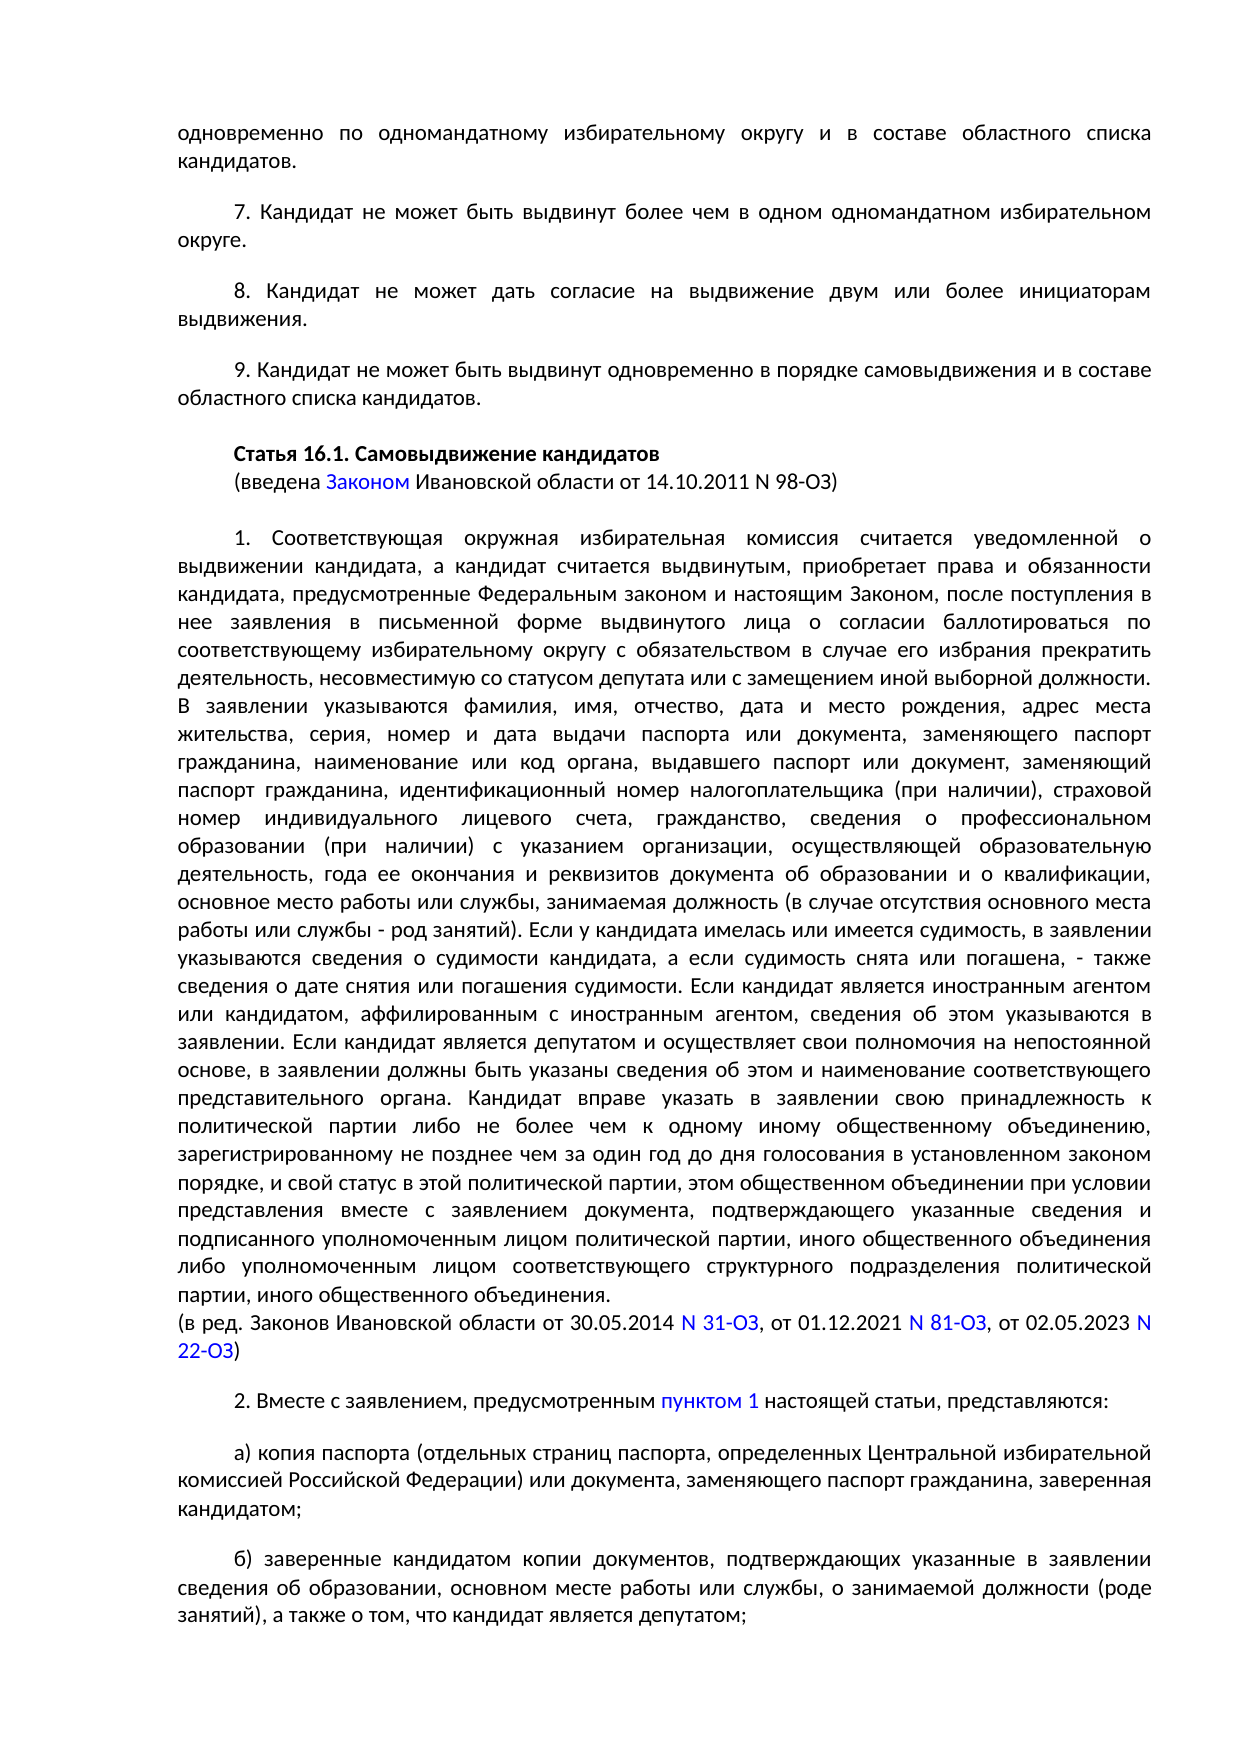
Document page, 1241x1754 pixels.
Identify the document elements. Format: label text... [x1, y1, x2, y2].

text 7. Кандидат не может быть выдвинут более чем в одном одномандатном избирательном округе. [177, 197, 1152, 253]
title Статья 16.1. Самовыдвижение кандидатов [177, 439, 1152, 467]
text 8. Кандидат не может дать согласие на выдвижение двум или более инициаторам выдвижения. [177, 276, 1152, 332]
text 2. Вместе с заявлением, предусмотренным пунктом 1 настоящей статьи, представляются: [177, 1387, 1152, 1415]
text 1. Соответствующая окружная избирательная комиссия считается уведомленной о выдвижении кандидата, а кандидат считается выдвинутым, приобретает права и обязанности кандидата, предусмотренные Федеральным законом и настоящим Законом, после поступления в нее заявления в письменной форме выдвинутого лица о согласии баллотироваться по соответствующему избирательному округу с обязательством в случае его избрания прекратить деятельность, несовместимую со статусом депутата или с замещением иной выборной должности. В заявлении указываются фамилия, имя, отчество, дата и место рождения, адрес места жительства, серия, номер и дата выдачи паспорта или документа, заменяющего паспорт гражданина, наименование или код органа, выдавшего паспорт или документ, заменяющий паспорт гражданина, идентификационный номер налогоплательщика (при наличии), страховой номер индивидуального лицевого счета, гражданство, сведения о профессиональном образовании (при наличии) с указанием организации, осуществляющей образовательную деятельность, года ее окончания и реквизитов документа об образовании и о квалификации, основное место работы или службы, занимаемая должность (в случае отсутствия основного места работы или службы - род занятий). Если у кандидата имелась или имеется судимость, в заявлении указываются сведения о судимости кандидата, а если судимость снята или погашена, - также сведения о дате снятия или погашения судимости. Если кандидат является иностранным агентом или кандидатом, аффилированным с иностранным агентом, сведения об этом указываются в заявлении. Если кандидат является депутатом и осуществляет свои полномочия на непостоянной основе, в заявлении должны быть указаны сведения об этом и наименование соответствующего представительного органа. Кандидат вправе указать в заявлении свою принадлежность к политической партии либо не более чем к одному иному общественному объединению, зарегистрированному не позднее чем за один год до дня голосования в установленном законом порядке, и свой статус в этой политической партии, этом общественном объединении при условии представления вместе с заявлением документа, подтверждающего указанные сведения и подписанного уполномоченным лицом политической партии, иного общественного объединения либо уполномоченным лицом соответствующего структурного подразделения политической партии, иного общественного объединения. [177, 523, 1152, 1308]
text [177, 118, 1152, 174]
text (в ред. Законов Ивановской области от 30.05.2014 N 31-ОЗ, от 01.12.2021 N 81-ОЗ, от 02.05.2023 N 22-ОЗ) [177, 1308, 1152, 1364]
text (введена Законом Ивановской области от 14.10.2011 N 98-ОЗ) [177, 467, 1152, 495]
text а) копия паспорта (отдельных страниц паспорта, определенных Центральной избирательной комиссией Российской Федерации) или документа, заменяющего паспорт гражданина, заверенная кандидатом; [177, 1438, 1152, 1522]
text б) заверенные кандидатом копии документов, подтверждающих указанные в заявлении сведения об образовании, основном месте работы или службы, о занимаемой должности (роде занятий), а также о том, что кандидат является депутатом; [177, 1544, 1152, 1629]
text 9. Кандидат не может быть выдвинут одновременно в порядке самовыдвижения и в составе областного списка кандидатов. [177, 355, 1152, 411]
